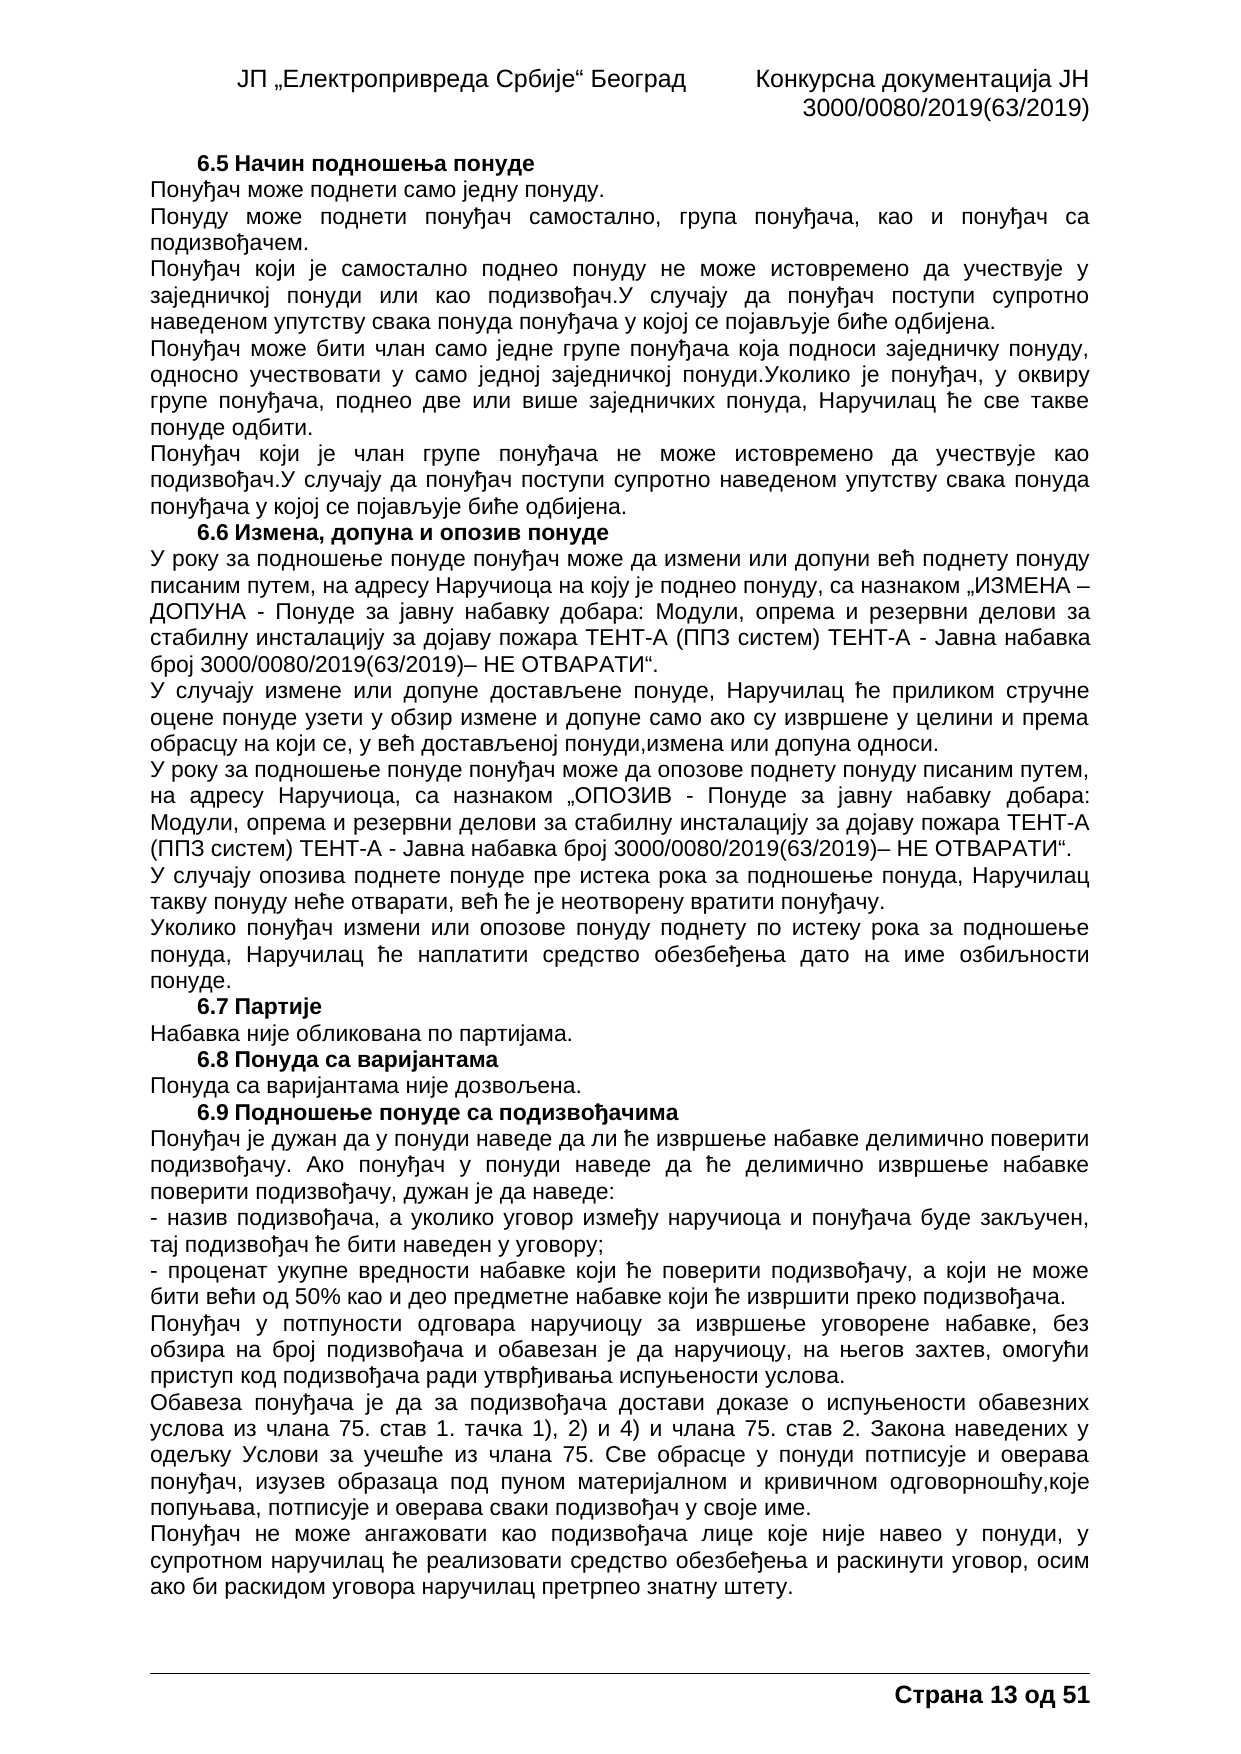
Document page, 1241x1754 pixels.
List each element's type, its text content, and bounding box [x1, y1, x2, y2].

text Набавка није обликована по партијама. [150, 1020, 1090, 1046]
text Понуђач може поднети само једну понуду. [150, 176, 1090, 203]
text - проценат укупне вредности набавке који ће поверити подизвођачу, а који не може бити већи од 50% као и део предметне набавке који ће извршити преко подизвођача. [150, 1257, 1090, 1309]
text Обавеза понуђача је да за подизвођача достави доказе о испуњености обавезних услова из члана 75. став 1. тачка 1), 2) и 4) и члана 75. став 2. Закона наведених у одељку Услови за учешће из члана 75. Све обрасце у понуди потписује и оверава понуђач, изузев образаца под пуном материјалном и кривичном одговорношћу,које попуњава, потписује и оверава сваки подизвођач у своје име. [150, 1389, 1090, 1520]
text Понуђач у потпуности одговара наручиоцу за извршење уговорене набавке, без обзира на број подизвођача и обавезан је да наручиоцу, на његов захтев, омогући приступ код подизвођача ради утврђивања испуњености услова. [150, 1309, 1090, 1389]
text У случају измене или допуне достављене понуде, Наручилац ће приликом стручне оцене понуде узети у обзир измене и допуне само ако су извршене у целини и према обрасцу на који се, у већ достављеној понуди,измена или допуна односи. [150, 677, 1090, 756]
list Начин подношења понуде [197, 150, 1090, 176]
list Измена, допуна и опозив понуде [197, 519, 1090, 545]
text Понуђач који је члан групе понуђача не може истовремено да учествује као подизвођач.У случају да понуђач поступи супротно наведеном упутству свака понуда понуђача у којој се појављује биће одбијена. [150, 440, 1090, 519]
text - назив подизвођача, а уколико уговор између наручиоца и понуђача буде закључен, тај подизвођач ће бити наведен у уговору; [150, 1204, 1090, 1257]
text У случају опозива поднете понуде пре истека рока за подношење понуда, Наручилац такву понуду неће отварати, већ ће је неотворену вратити понуђачу. [150, 862, 1090, 914]
list Партије [197, 993, 1090, 1020]
list Понуда са варијантама [197, 1046, 1090, 1072]
list Подношење понуде са подизвођачима [197, 1099, 1090, 1125]
text Уколико понуђач измени или опозове понуду поднету по истеку рока за подношење понуда, Наручилац ће наплатити средство обезбеђења дато на име озбиљности понуде. [150, 914, 1090, 993]
text Понуђач који је самостално поднео понуду не може истовремено да учествује у заједничкој понуди или као подизвођач.У случају да понуђач поступи супротно наведеном упутству свака понуда понуђача у којој се појављује биће одбијена. [150, 255, 1090, 334]
text У року за подношење понуде понуђач може да опозове поднету понуду писаним путем, на адресу Наручиоца, са назнаком „ОПОЗИВ - Понуде за јавну набавку добара: Модули, опрема и резервни делови за стабилну инсталацију за дојаву пожара ТЕНТ-А (ППЗ систем) ТЕНТ-А - Јавна набавка број 3000/0080/2019(63/2019)– НЕ ОТВАРАТИ“. [150, 756, 1090, 862]
text Понуђач је дужан да у понуди наведе да ли ће извршење набавке делимично поверити подизвођачу. Ако понуђач у понуди наведе да ће делимично извршење набавке поверити подизвођачу, дужан је да наведе: [150, 1125, 1090, 1204]
text Понуда са варијантама није дозвољена. [150, 1072, 1090, 1099]
text Понуду може поднети понуђач самостално, група понуђача, као и понуђач са подизвођачем. [150, 203, 1090, 255]
text У року за подношење понуде понуђач може да измени или допуни већ поднету понуду писаним путем, на адресу Наручиоца на коју је поднео понуду, са назнаком „ИЗМЕНА – ДОПУНА - Понуде за јавну набавку добара: Модули, опрема и резервни делови за стабилну инсталацију за дојаву пожара ТЕНТ-А (ППЗ систем) ТЕНТ-А - Јавна набавка број 3000/0080/2019(63/2019)– НЕ ОТВАРАТИ“. [150, 545, 1090, 677]
text Понуђач може бити члан само једне групе понуђача која подноси заједничку понуду, односно учествовати у само једној заједничкој понуди.Уколико је понуђач, у оквиру групе понуђача, поднео две или више заједничких понуда, Наручилац ће све такве понуде одбити. [150, 334, 1090, 440]
text Понуђач не може ангажовати као подизвођача лице које није навео у понуди, у супротном наручилац ће реализовати средство обезбеђења и раскинути уговор, осим ако би раскидом уговора наручилац претрпео знатну штету. [150, 1520, 1090, 1599]
